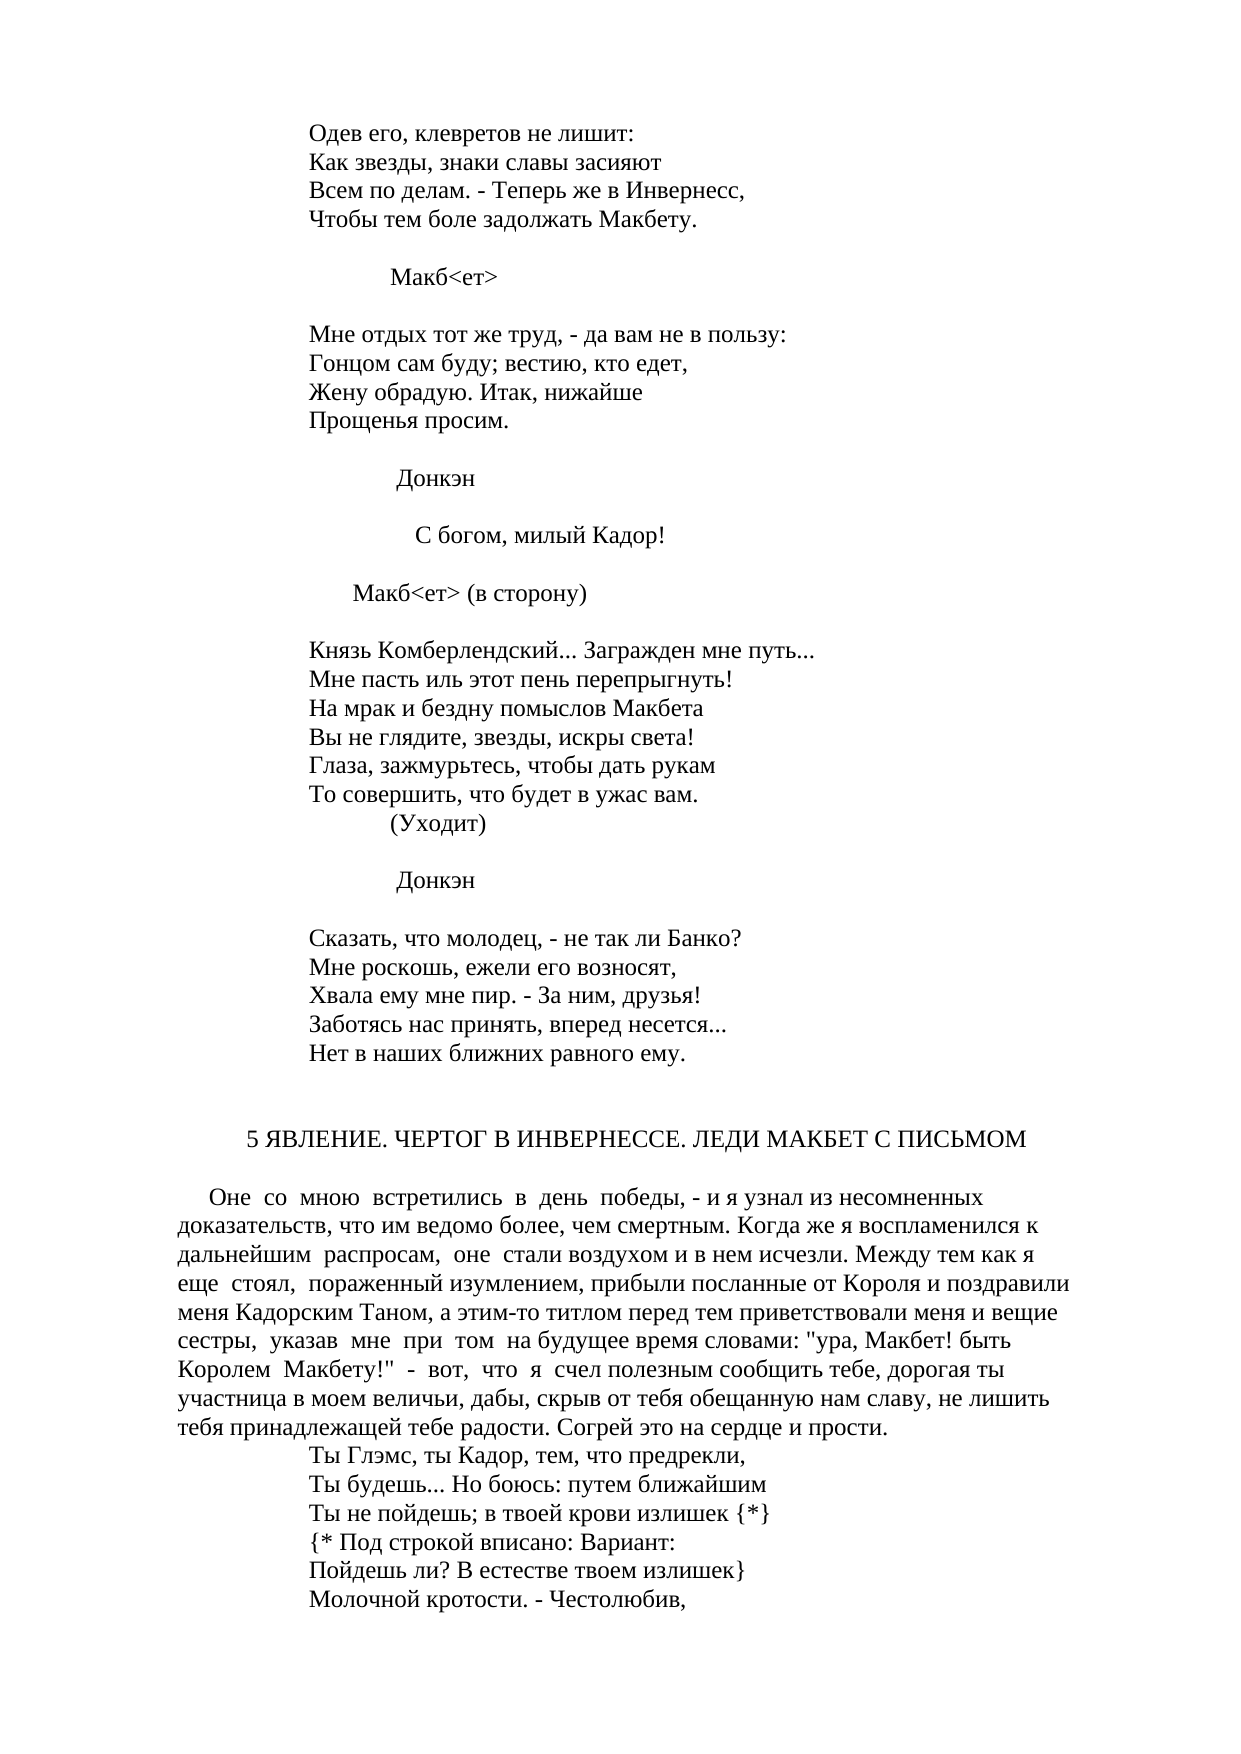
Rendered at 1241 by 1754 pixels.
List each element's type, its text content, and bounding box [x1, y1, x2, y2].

text Мне отдых тот же труд, - да вам не в пользу: [177, 319, 1152, 348]
text (Уходит) [177, 808, 1152, 837]
text Макб<ет> (в сторону) [177, 578, 1152, 607]
text Молочной кротости. - Честолюбив, [177, 1584, 1152, 1613]
text Глаза, зажмурьтесь, чтобы дать рукам [177, 751, 1152, 779]
text На мрак и бездну помыслов Макбета [177, 693, 1152, 722]
text меня Кадорским Таном, а этим-то титлом перед тем приветствовали меня и вещие [177, 1297, 1152, 1326]
text Как звезды, знаки славы засияют [177, 147, 1152, 176]
text Жену обрадую. Итак, нижайше [177, 377, 1152, 406]
text Мне роскошь, ежели его возносят, [177, 952, 1152, 981]
text Ты будешь... Но боюсь: путем ближайшим [177, 1469, 1152, 1498]
text Одев его, клевретов не лишит: [177, 118, 1152, 147]
text доказательств, что им ведомо более, чем смертным. Когда же я воспламенился к [177, 1211, 1152, 1239]
text {* Под строкой вписано: Вариант: [177, 1527, 1152, 1556]
text Донкэн [177, 463, 1152, 492]
text Заботясь нас принять, вперед несется... [177, 1009, 1152, 1038]
text С богом, милый Кадор! [177, 521, 1152, 549]
text 5 ЯВЛЕНИЕ. ЧЕРТОГ В ИНВЕРНЕССЕ. ЛЕДИ МАКБЕТ С ПИСЬМОМ [177, 1124, 1152, 1153]
text Прощенья просим. [177, 406, 1152, 434]
text тебя принадлежащей тебе радости. Согрей это на сердце и прости. [177, 1412, 1152, 1441]
text Ты не пойдешь; в твоей крови излишек {*} [177, 1498, 1152, 1527]
text Мне пасть иль этот пень перепрыгнуть! [177, 664, 1152, 693]
text участница в моем величьи, дабы, скрыв от тебя обещанную нам славу, не лишить [177, 1383, 1152, 1412]
text Вы не глядите, звезды, искры света! [177, 722, 1152, 751]
text Сказать, что молодец, - не так ли Банко? [177, 923, 1152, 952]
text дальнейшим распросам, оне стали воздухом и в нем исчезли. Между тем как я [177, 1239, 1152, 1268]
text Хвала ему мне пир. - За ним, друзья! [177, 981, 1152, 1009]
text Пойдешь ли? В естестве твоем излишек} [177, 1556, 1152, 1584]
text сестры, указав мне при том на будущее время словами: "ура, Макбет! быть [177, 1326, 1152, 1354]
text Чтобы тем боле задолжать Макбету. [177, 204, 1152, 233]
text Нет в наших ближних равного ему. [177, 1038, 1152, 1067]
text Гонцом сам буду; вестию, кто едет, [177, 348, 1152, 377]
text То совершить, что будет в ужас вам. [177, 779, 1152, 808]
text Королем Макбету!" - вот, что я счел полезным сообщить тебе, дорогая ты [177, 1354, 1152, 1383]
text Оне со мною встретились в день победы, - и я узнал из несомненных [177, 1182, 1152, 1211]
text еще стоял, пораженный изумлением, прибыли посланные от Короля и поздравили [177, 1268, 1152, 1297]
text Донкэн [177, 866, 1152, 894]
text Всем по делам. - Теперь же в Инвернесс, [177, 176, 1152, 204]
text Макб<ет> [177, 262, 1152, 291]
text Ты Глэмс, ты Кадор, тем, что предрекли, [177, 1441, 1152, 1469]
text Князь Комберлендский... Загражден мне путь... [177, 636, 1152, 664]
